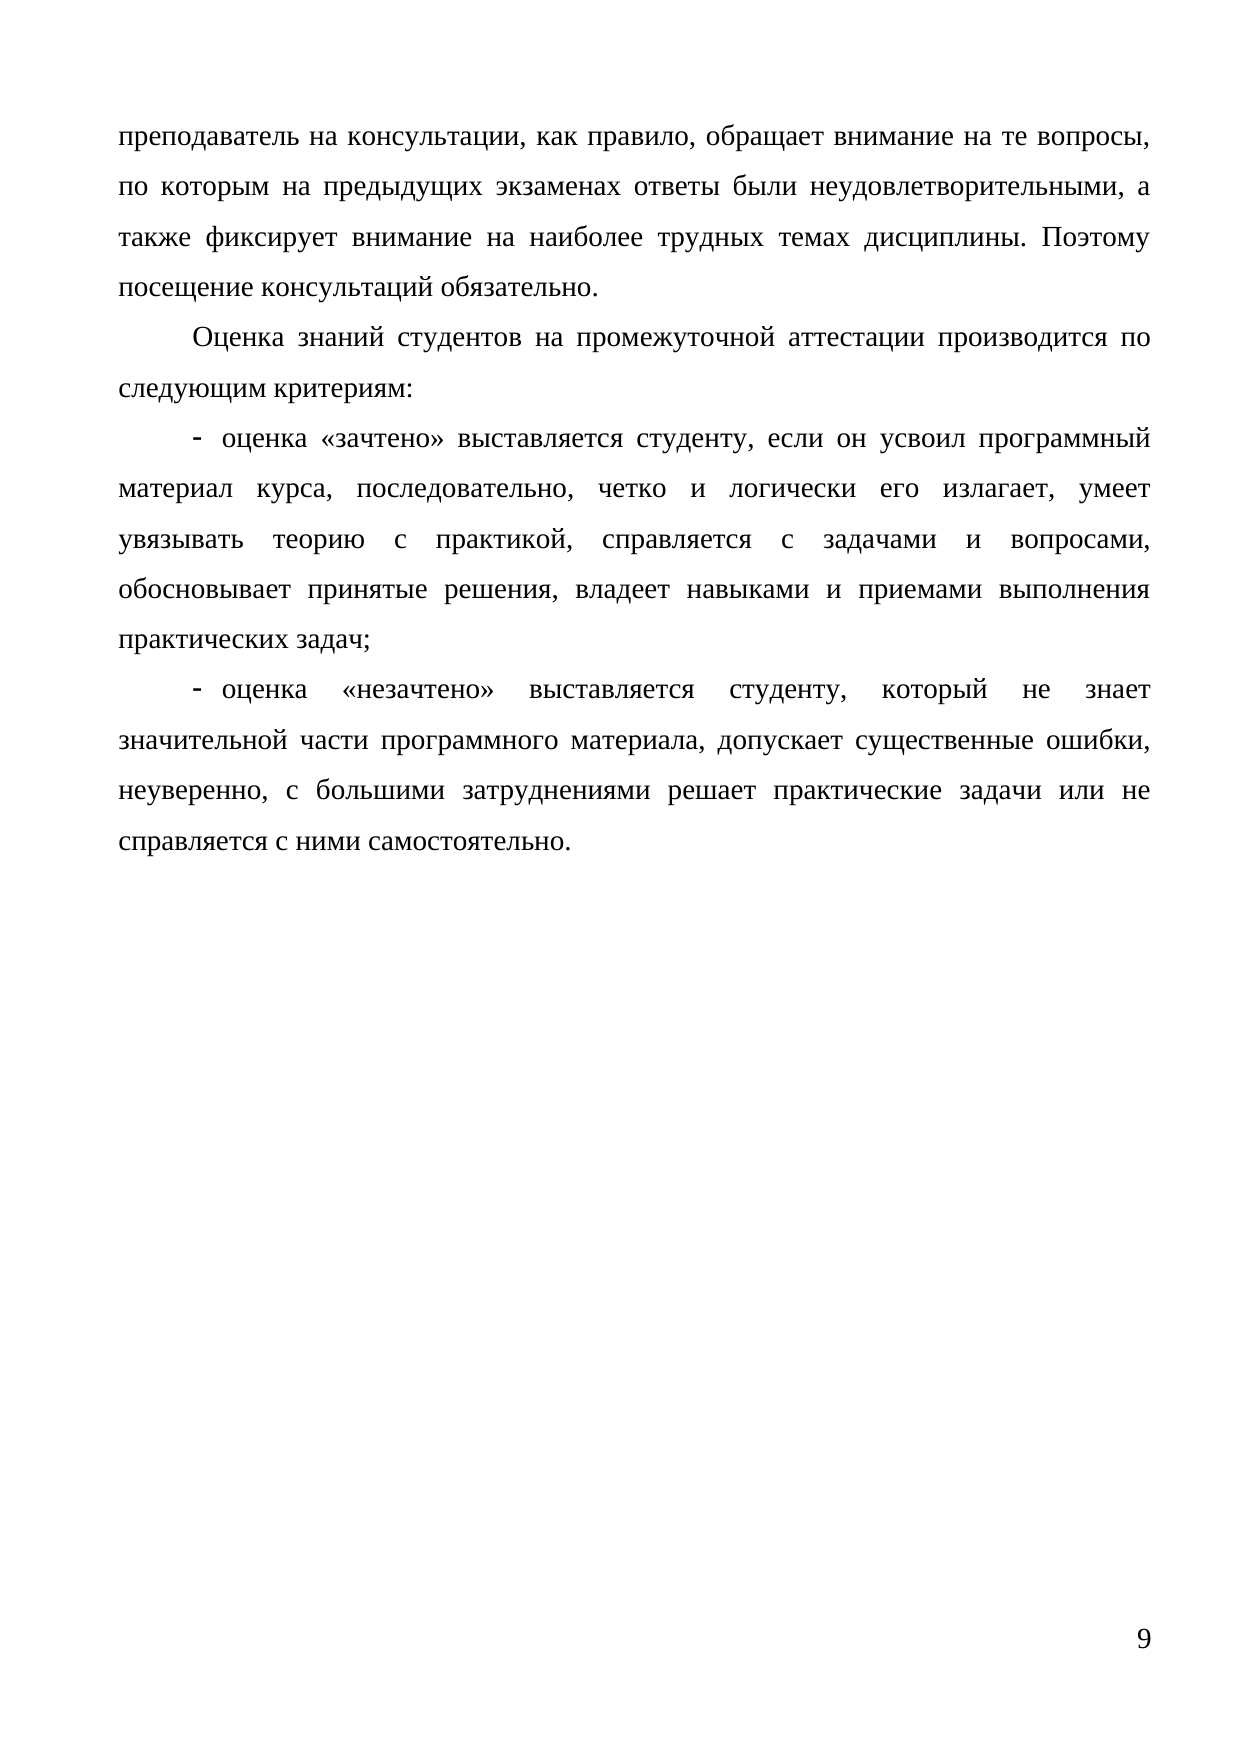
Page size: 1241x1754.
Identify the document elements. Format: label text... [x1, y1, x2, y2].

text Оценка знаний студентов на промежуточной аттестации производится по следующим критериям: [118, 319, 1152, 403]
list оценка «незачтено» выставляется студенту, который не знает значительной части программного материала, допускает существенные ошибки, неуверенно, с большими затруднениями решает практические задачи или не справляется с ними самостоятельно. [118, 672, 1152, 856]
list оценка «зачтено» выставляется студенту, если он усвоил программный материал курса, последовательно, четко и логически его излагает, умеет увязывать теорию с практикой, справляется с задачами и вопросами, обосновывает принятые решения, владеет навыками и приемами выполнения практических задач; [118, 420, 1152, 655]
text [118, 118, 1152, 303]
